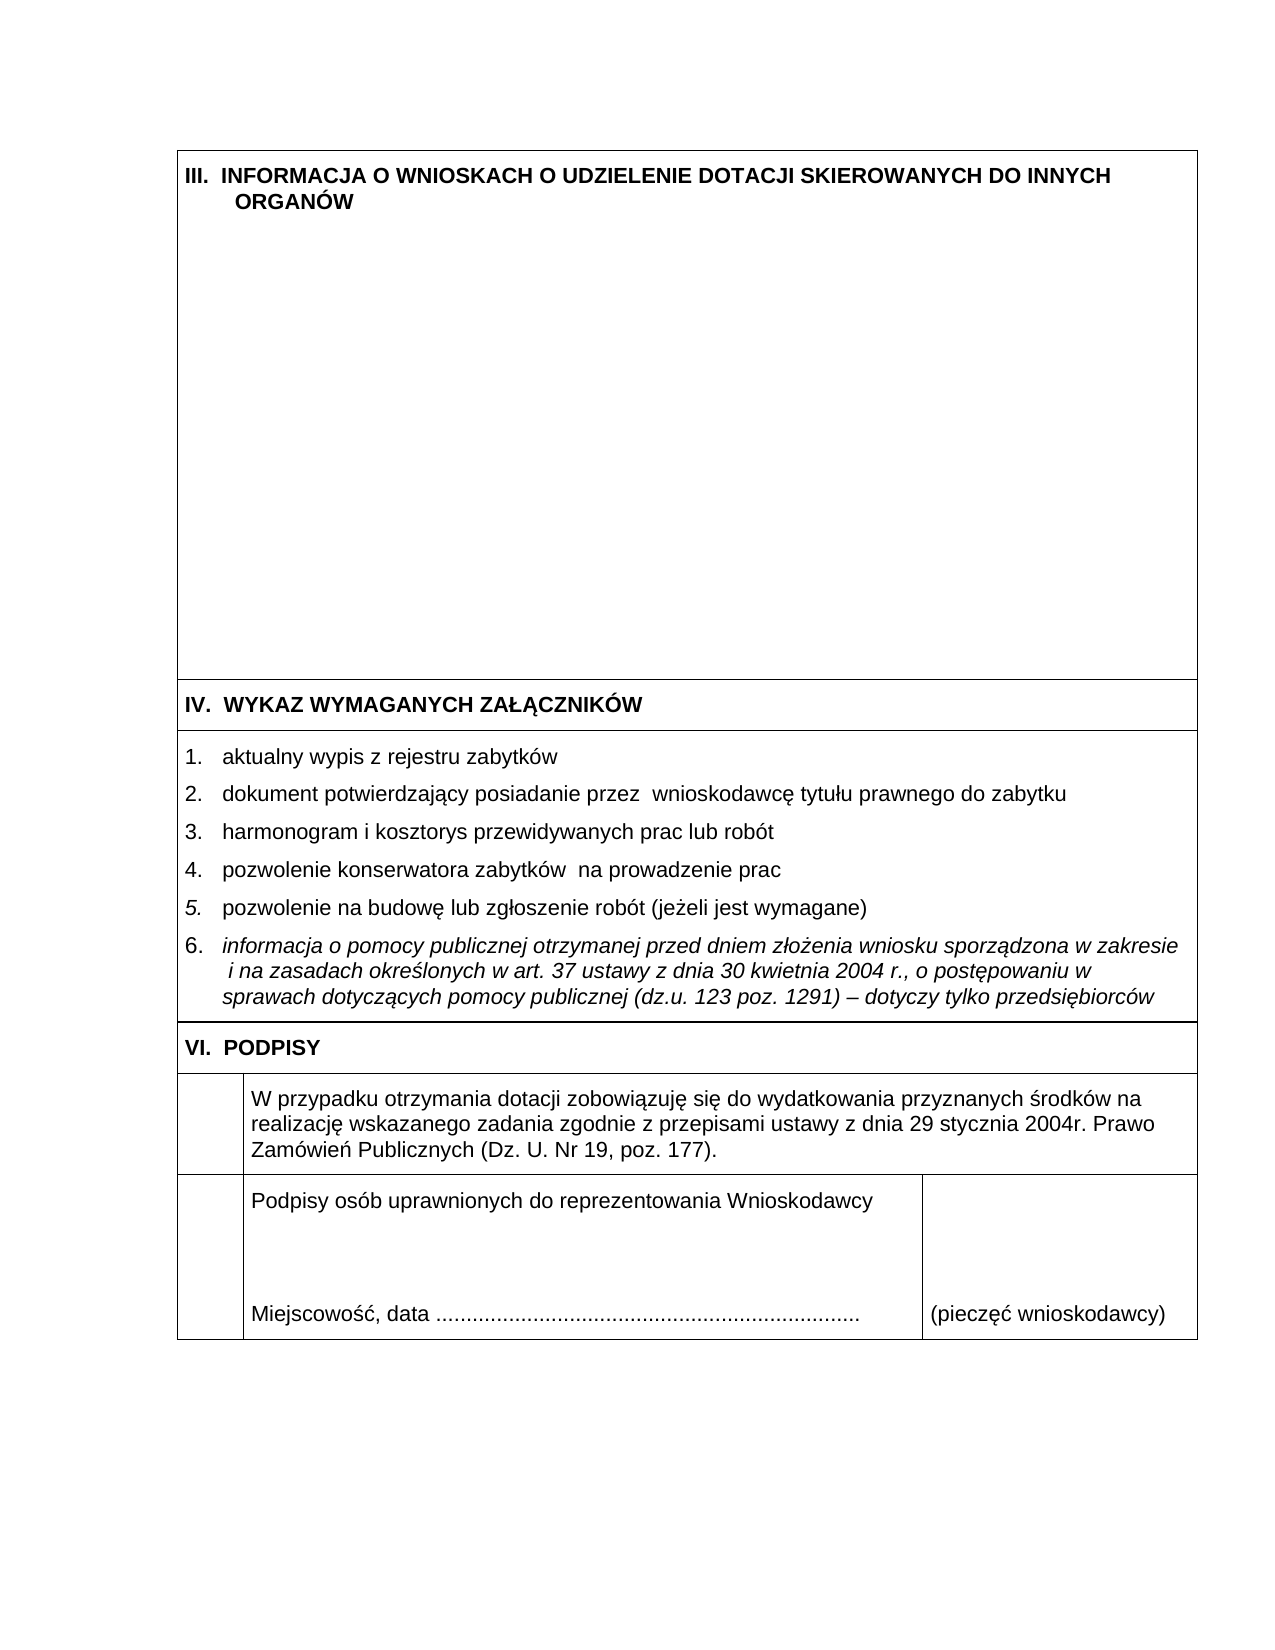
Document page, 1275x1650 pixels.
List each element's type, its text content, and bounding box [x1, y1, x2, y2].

table_cell Podpisy osób uprawnionych do reprezentowania Wnioskodawcy Miejscowość, data ...................................................................... [244, 1175, 922, 1339]
table_cell [178, 1074, 243, 1174]
table_cell aktualny wypis z rejestru zabytków dokument potwierdzający posiadanie przez wnioskodawcę tytułu prawnego do zabytku harmonogram i kosztorys przewidywanych prac lub robót pozwolenie konserwatora zabytków na prowadzenie prac pozwolenie na budowę lub zgłoszenie robót (jeżeli jest wymagane) informacja o pomocy publicznej otrzymanej przed dniem złożenia wniosku sporządzona w zakresie i na zasadach określonych w art. 37 ustawy z dnia 30 kwietnia 2004 r., o postępowaniu w sprawach dotyczących pomocy publicznej (dz.u. 123 poz. 1291) – dotyczy tylko przedsiębiorców [178, 731, 1197, 1021]
table_cell VI. PODPISY [178, 1023, 1197, 1073]
table_cell [178, 1175, 243, 1339]
table_cell III. INFORMACJA O WNIOSKACH O UDZIELENIE DOTACJI SKIEROWANYCH DO INNYCH ORGANÓW [178, 151, 1197, 679]
table_cell IV. WYKAZ WYMAGANYCH ZAŁĄCZNIKÓW [178, 680, 1197, 730]
table_cell W przypadku otrzymania dotacji zobowiązuję się do wydatkowania przyznanych środków na realizację wskazanego zadania zgodnie z przepisami ustawy z dnia 29 stycznia 2004r. Prawo Zamówień Publicznych (Dz. U. Nr 19, poz. 177). [244, 1074, 1197, 1174]
table_cell (pieczęć wnioskodawcy) [923, 1175, 1197, 1339]
